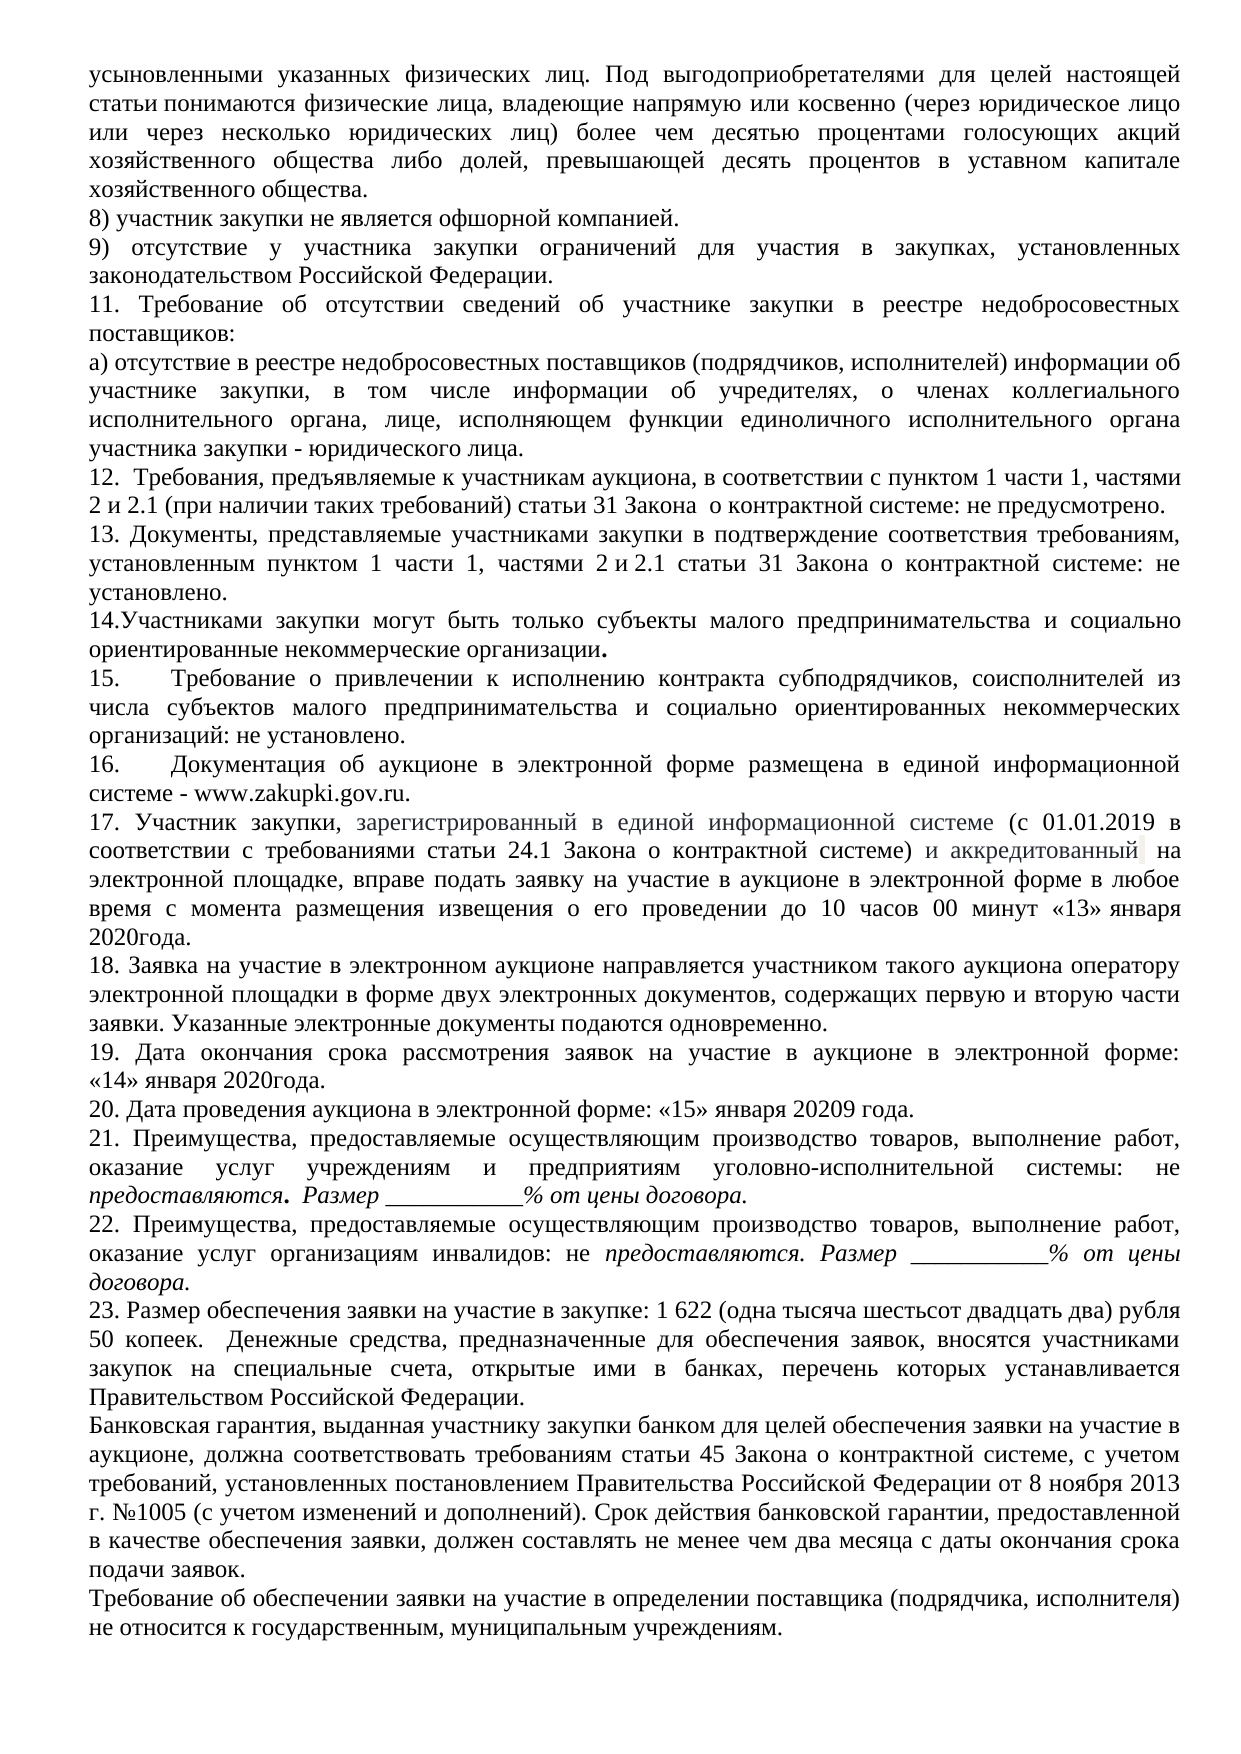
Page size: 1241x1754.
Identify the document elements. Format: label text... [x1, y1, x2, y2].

text 13. Документы, представляемые участниками закупки в подтверждение соответствия требованиям, установленным пунктом 1 части 1, частями 2 и 2.1 статьи 31 Закона о контрактной системе: не установлено. [89, 519, 1181, 605]
text 19. Дата окончания срока рассмотрения заявок на участие в аукционе в электронной форме: «14» января 2020года. [89, 1037, 1181, 1094]
text 18. Заявка на участие в электронном аукционе направляется участником такого аукциона оператору электронной площадки в форме двух электронных документов, содержащих первую и вторую части заявки. Указанные электронные документы подаются одновременно. [89, 950, 1181, 1037]
text 20. Дата проведения аукциона в электронной форме: «15» января 20209 года. [89, 1094, 1181, 1123]
text 12. Требования, предъявляемые к участникам аукциона, в соответствии с пунктом 1 части 1, частями 2 и 2.1 (при наличии таких требований) статьи 31 Закона о контрактной системе: не предусмотрено. [89, 462, 1181, 519]
text 21. Преимущества, предоставляемые осуществляющим производство товаров, выполнение работ, оказание услуг учреждениям и предприятиям уголовно-исполнительной системы: не предоставляются. Размер ___________% от цены договора. [89, 1123, 1181, 1209]
list Требование о привлечении к исполнению контракта субподрядчиков, соисполнителей из числа субъектов малого предпринимательства и социально ориентированных некоммерческих организаций: не установлено. [89, 663, 1181, 749]
text а) отсутствие в реестре недобросовестных поставщиков (подрядчиков, исполнителей) информации об участнике закупки, в том числе информации об учредителях, о членах коллегиального исполнительного органа, лице, исполняющем функции единоличного исполнительного органа участника закупки - юридического лица. [89, 347, 1181, 462]
text 9) отсутствие у участника закупки ограничений для участия в закупках, установленных законодательством Российской Федерации. [89, 232, 1181, 289]
list Документация об аукционе в электронной форме размещена в единой информационной системе - www.zakupki.gov.ru. [89, 749, 1181, 807]
text 22. Преимущества, предоставляемые осуществляющим производство товаров, выполнение работ, оказание услуг организациям инвалидов: не предоставляются. Размер ___________% от цены договора. [89, 1209, 1181, 1295]
text Банковская гарантия, выданная участнику закупки банком для целей обеспечения заявки на участие в аукционе, должна соответствовать требованиям статьи 45 Закона о контрактной системе, с учетом требований, установленных постановлением Правительства Российской Федерации от 8 ноября 2013 г. №1005 (с учетом изменений и дополнений). Срок действия банковской гарантии, предоставленной в качестве обеспечения заявки, должен составлять не менее чем два месяца с даты окончания срока подачи заявок. [89, 1410, 1181, 1583]
text Требование об обеспечении заявки на участие в определении поставщика (подрядчика, исполнителя) не относится к государственным, муниципальным учреждениям. [89, 1583, 1181, 1640]
text 8) участник закупки не является офшорной компанией. [89, 203, 1181, 232]
text 23. Размер обеспечения заявки на участие в закупке: 1 622 (одна тысяча шестьсот двадцать два) рубля 50 копеек. Денежные средства, предназначенные для обеспечения заявок, вносятся участниками закупок на специальные счета, открытые ими в банках, перечень которых устанавливается Правительством Российской Федерации. [89, 1295, 1181, 1410]
text 11. Требование об отсутствии сведений об участнике закупки в реестре недобросовестных поставщиков: [89, 289, 1181, 347]
text 17. Участник закупки, зарегистрированный в единой информационной системе (с 01.01.2019 в соответствии с требованиями статьи 24.1 Закона о контрактной системе) и аккредитованный на электронной площадке, вправе подать заявку на участие в аукционе в электронной форме в любое время с момента размещения извещения о его проведении до 10 часов 00 минут «13» января 2020года. [89, 807, 1181, 950]
text 14.Участниками закупки могут быть только субъекты малого предпринимательства и социально ориентированные некоммерческие организации. [89, 605, 1181, 663]
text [89, 59, 1181, 203]
